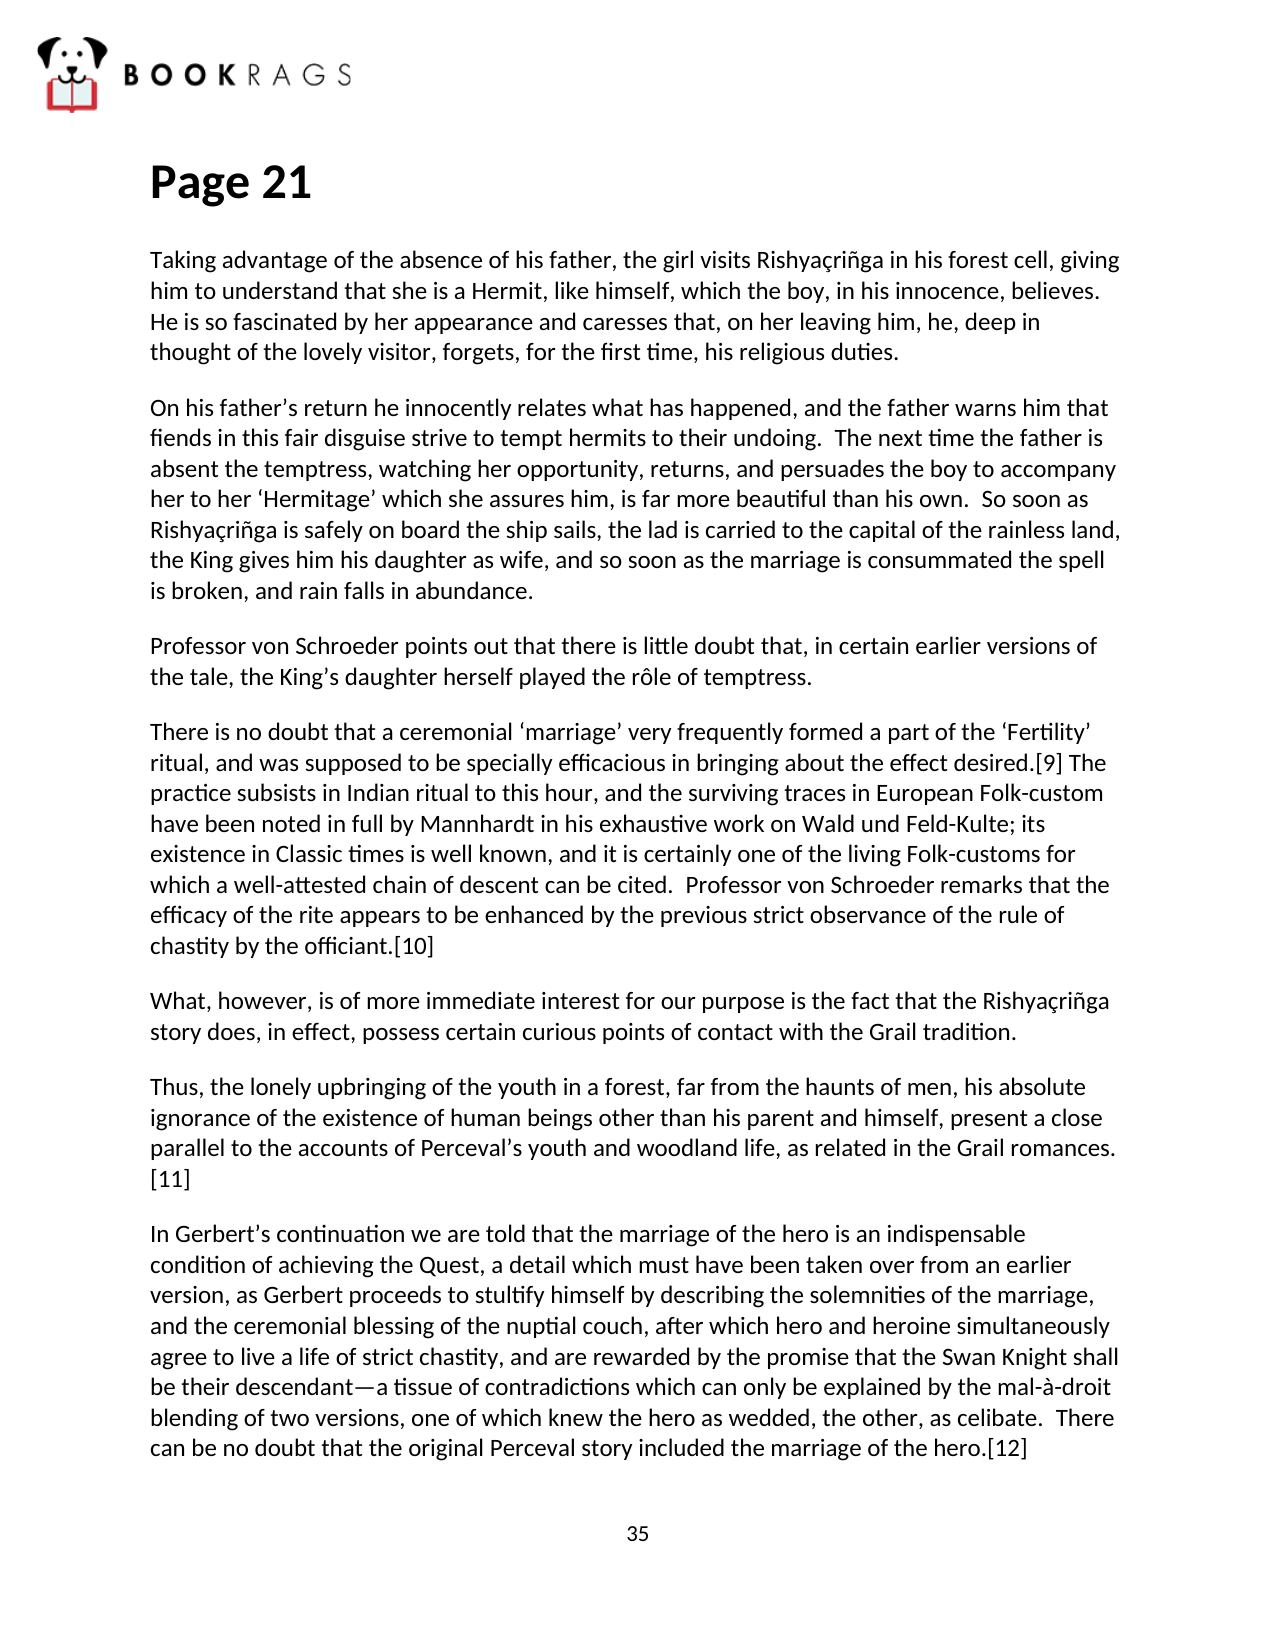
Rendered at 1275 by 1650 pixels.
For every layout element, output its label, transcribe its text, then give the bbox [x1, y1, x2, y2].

text What, however, is of more immediate interest for our purpose is the fact that the Rishyaçriñga story does, in effect, possess certain curious points of contact with the Grail tradition. [150, 986, 1125, 1047]
text Page 21 [150, 150, 1125, 211]
picture [37, 37, 351, 113]
text On his father’s return he innocently relates what has happened, and the father warns him that fiends in this fair disguise strive to tempt hermits to their undoing. The next time the father is absent the temptress, watching her opportunity, returns, and persuades the boy to accompany her to her ‘Hermitage’ which she assures him, is far more beautiful than his own. So soon as Rishyaçriñga is safely on board the ship sails, the lad is carried to the capital of the rainless land, the King gives him his daughter as wife, and so soon as the marriage is consummated the spell is broken, and rain falls in abundance. [150, 392, 1125, 605]
text In Gerbert’s continuation we are told that the marriage of the hero is an indispensable condition of achieving the Quest, a detail which must have been taken over from an earlier version, as Gerbert proceeds to stultify himself by describing the solemnities of the marriage, and the ceremonial blessing of the nuptial couch, after which hero and heroine simultaneously agree to live a life of strict chastity, and are rewarded by the promise that the Swan Knight shall be their descendant—­a tissue of contradictions which can only be explained by the mal-à-droit blending of two versions, one of which knew the hero as wedded, the other, as celibate. There can be no doubt that the original Perceval story included the marriage of the hero.[12] [150, 1219, 1125, 1463]
text Thus, the lonely upbringing of the youth in a forest, far from the haunts of men, his absolute ignorance of the existence of human beings other than his parent and himself, present a close parallel to the accounts of Perceval’s youth and woodland life, as related in the Grail romances.[11] [150, 1072, 1125, 1194]
text Taking advantage of the absence of his father, the girl visits Rishyaçriñga in his forest cell, giving him to understand that she is a Hermit, like himself, which the boy, in his innocence, believes. He is so fascinated by her appearance and caresses that, on her leaving him, he, deep in thought of the lovely visitor, forgets, for the first time, his religious duties. [150, 244, 1125, 367]
text There is no doubt that a ceremonial ‘marriage’ very frequently formed a part of the ‘Fertility’ ritual, and was supposed to be specially efficacious in bringing about the effect desired.[9] The practice subsists in Indian ritual to this hour, and the surviving traces in European Folk-custom have been noted in full by Mannhardt in his exhaustive work on Wald und Feld-Kulte; its existence in Classic times is well known, and it is certainly one of the living Folk-customs for which a well-attested chain of descent can be cited. Professor von Schroeder remarks that the efficacy of the rite appears to be enhanced by the previous strict observance of the rule of chastity by the officiant.[10] [150, 716, 1125, 961]
text Professor von Schroeder points out that there is little doubt that, in certain earlier versions of the tale, the King’s daughter herself played the rôle of temptress. [150, 630, 1125, 691]
